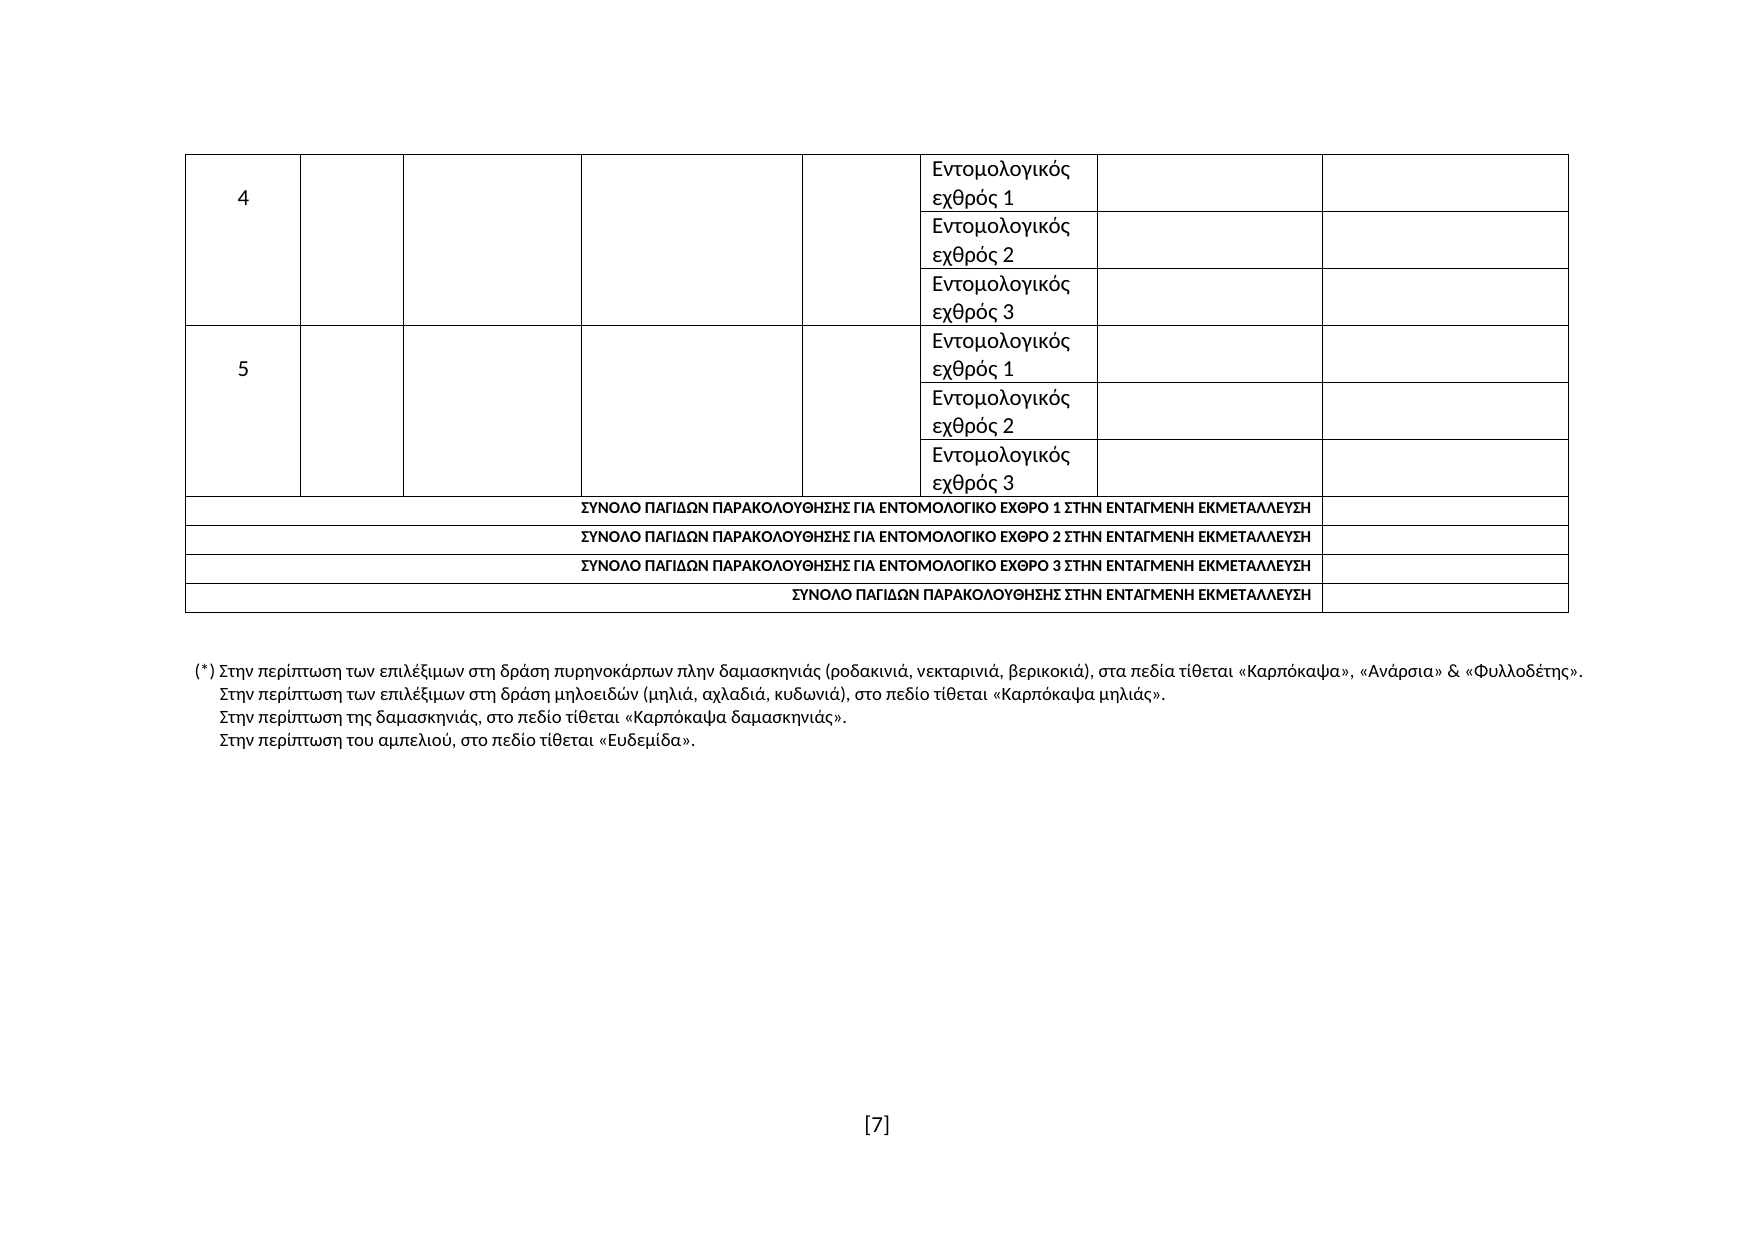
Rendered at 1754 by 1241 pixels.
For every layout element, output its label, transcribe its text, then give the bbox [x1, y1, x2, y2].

table_cell [1323, 383, 1568, 439]
text (*) Στην περίπτωση των επιλέξιμων στη δράση πυρηνοκάρπων πλην δαμασκηνιάς (ροδακινιά, νεκταρινιά, βερικοκιά), στα πεδία τίθεται «Καρπόκαψα», «Ανάρσια» & «Φυλλοδέτης». [194, 659, 1604, 682]
table_cell Εντομολογικός εχθρός 1 [921, 155, 1097, 211]
table_cell [1323, 155, 1568, 211]
table_cell Εντομολογικός εχθρός 3 [921, 269, 1097, 325]
table_cell [1098, 326, 1322, 382]
table_cell [1323, 440, 1568, 496]
table_cell [301, 326, 403, 496]
table_cell [1323, 212, 1568, 268]
table_cell [1098, 212, 1322, 268]
table_cell 4 [186, 155, 300, 325]
text Στην περίπτωση των επιλέξιμων στη δράση μηλοειδών (μηλιά, αχλαδιά, κυδωνιά), στο πεδίο τίθεται «Καρπόκαψα μηλιάς». [194, 682, 1604, 705]
table_cell [301, 155, 403, 325]
table_cell [1323, 269, 1568, 325]
table_cell ΣΥΝΟΛΟ ΠΑΓΙΔΩΝ ΠΑΡΑΚΟΛΟΥΘΗΣΗΣ ΓΙΑ ΕΝΤΟΜΟΛΟΓΙΚΟ ΕΧΘΡΟ 1 ΣΤΗΝ ΕΝΤΑΓΜΕΝΗ ΕΚΜΕΤΑΛΛΕΥΣΗ [186, 497, 1322, 525]
table_cell ΣΥΝΟΛΟ ΠΑΓΙΔΩΝ ΠΑΡΑΚΟΛΟΥΘΗΣΗΣ ΓΙΑ ΕΝΤΟΜΟΛΟΓΙΚΟ ΕΧΘΡΟ 3 ΣΤΗΝ ΕΝΤΑΓΜΕΝΗ ΕΚΜΕΤΑΛΛΕΥΣΗ [186, 555, 1322, 583]
table_cell [1323, 526, 1568, 554]
table_cell [1323, 326, 1568, 382]
table_cell [582, 155, 802, 325]
table_cell [1098, 269, 1322, 325]
text Στην περίπτωση της δαμασκηνιάς, στο πεδίο τίθεται «Καρπόκαψα δαμασκηνιάς». [194, 705, 1604, 728]
table_cell [404, 326, 581, 496]
table_cell ΣΥΝΟΛΟ ΠΑΓΙΔΩΝ ΠΑΡΑΚΟΛΟΥΘΗΣΗΣ ΓΙΑ ΕΝΤΟΜΟΛΟΓΙΚΟ ΕΧΘΡΟ 2 ΣΤΗΝ ΕΝΤΑΓΜΕΝΗ ΕΚΜΕΤΑΛΛΕΥΣΗ [186, 526, 1322, 554]
table_cell [1098, 440, 1322, 496]
table_cell [582, 326, 802, 496]
table_cell [1323, 555, 1568, 583]
table_cell 5 [186, 326, 300, 496]
table_cell Εντομολογικός εχθρός 1 [921, 326, 1097, 382]
table_cell [803, 326, 920, 496]
table_cell [1098, 383, 1322, 439]
table_cell [1098, 155, 1322, 211]
text Στην περίπτωση του αμπελιού, στο πεδίο τίθεται «Ευδεμίδα». [194, 728, 1604, 751]
table_cell Εντομολογικός εχθρός 2 [921, 383, 1097, 439]
table_cell ΣΥΝΟΛΟ ΠΑΓΙΔΩΝ ΠΑΡΑΚΟΛΟΥΘΗΣΗΣ ΣΤΗΝ ΕΝΤΑΓΜΕΝΗ ΕΚΜΕΤΑΛΛΕΥΣΗ [186, 584, 1322, 612]
table_cell Εντομολογικός εχθρός 3 [921, 440, 1097, 496]
table_cell Εντομολογικός εχθρός 2 [921, 212, 1097, 268]
table_cell [1323, 497, 1568, 525]
table_cell [1323, 584, 1568, 612]
table_cell [404, 155, 581, 325]
table_cell [803, 155, 920, 325]
